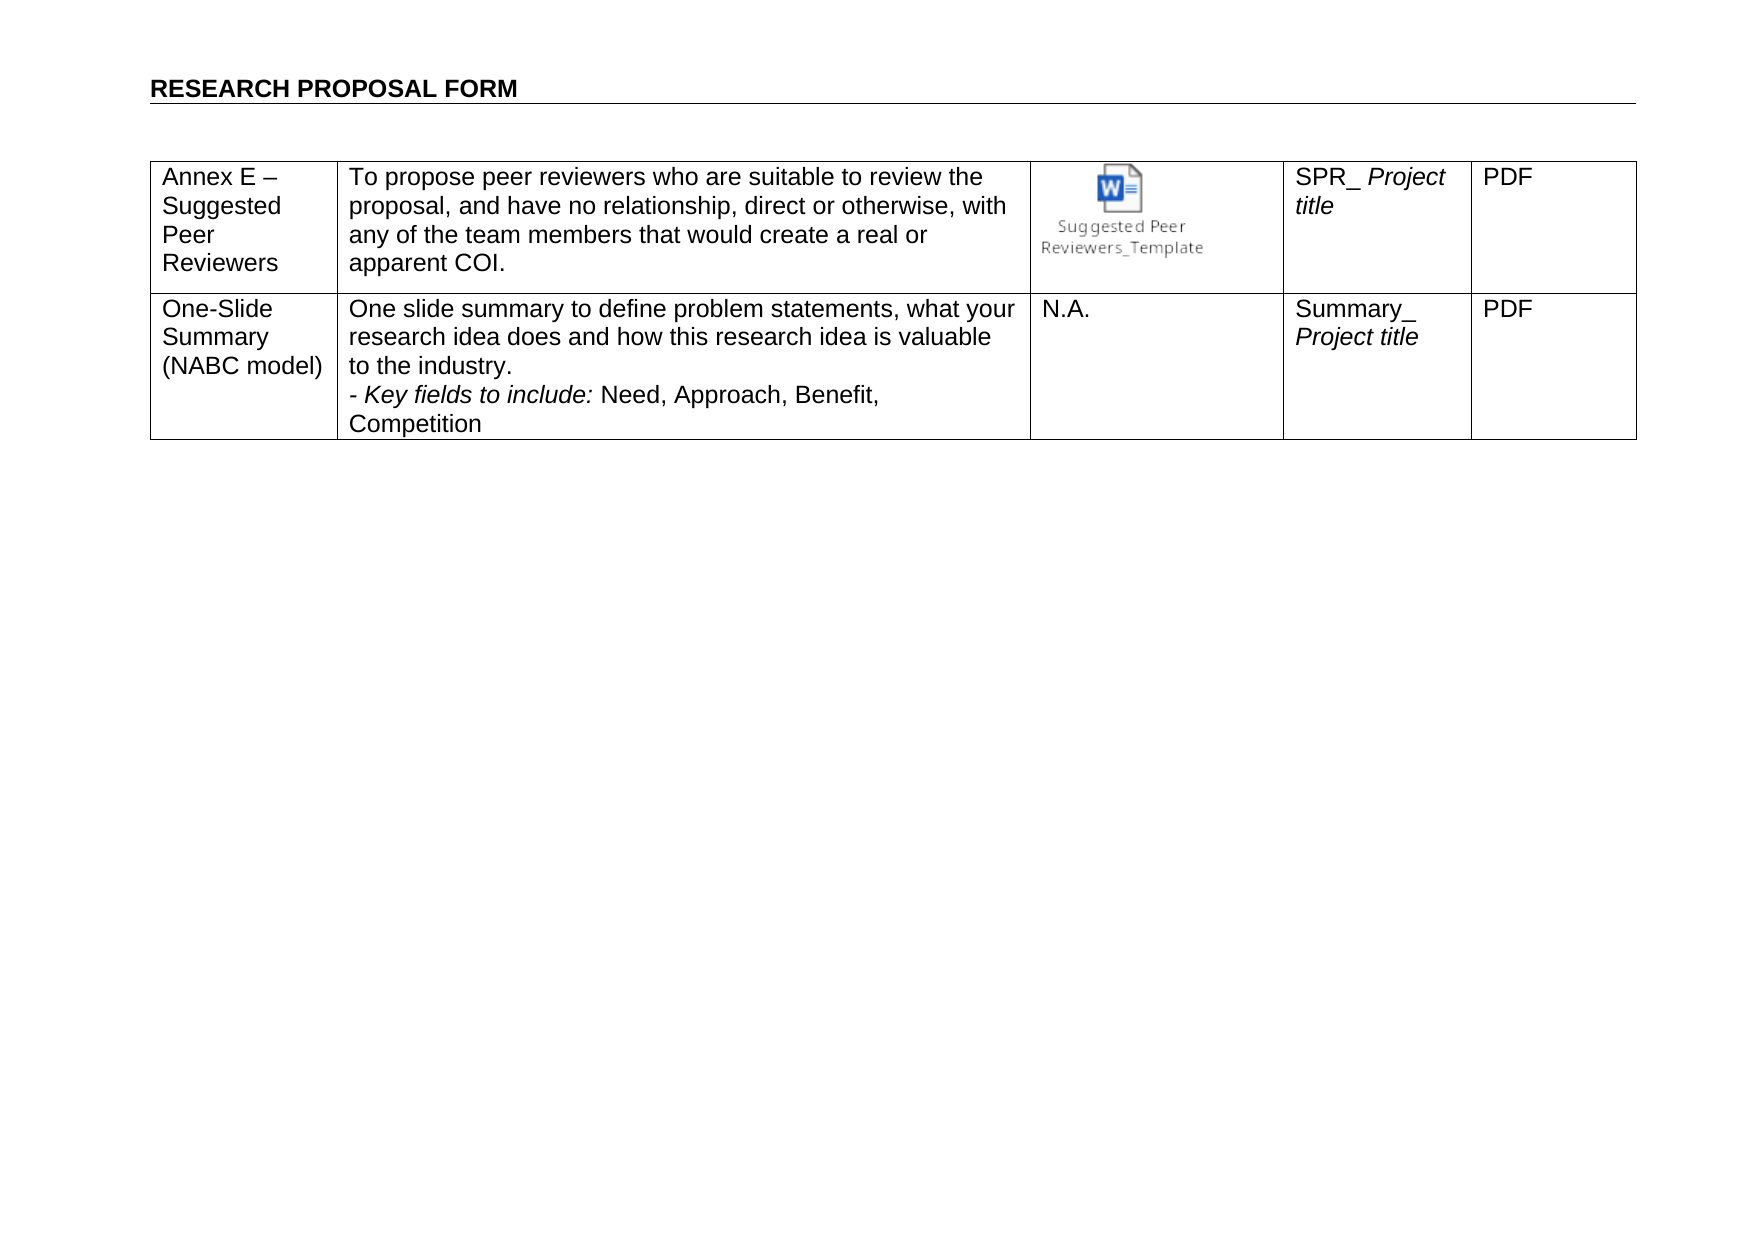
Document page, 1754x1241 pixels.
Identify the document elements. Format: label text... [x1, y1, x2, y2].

table_cell One slide summary to define problem statements, what your research idea does and how this research idea is valuable to the industry. - Key fields to include: Need, Approach, Benefit, Competition [338, 294, 1030, 439]
table_cell PDF [1472, 162, 1636, 292]
table_cell SPR_ Project title [1284, 162, 1471, 292]
table_cell [1031, 162, 1283, 292]
table_cell PDF [1472, 294, 1636, 439]
table_cell Annex E – Suggested Peer Reviewers [151, 162, 337, 292]
table_cell To propose peer reviewers who are suitable to review the proposal, and have no relationship, direct or otherwise, with any of the team members that would create a real or apparent COI. [338, 162, 1030, 292]
table_cell One-Slide Summary (NABC model) [151, 294, 337, 439]
table_cell Summary_ Project title [1284, 294, 1471, 439]
table_cell N.A. [1031, 294, 1283, 439]
